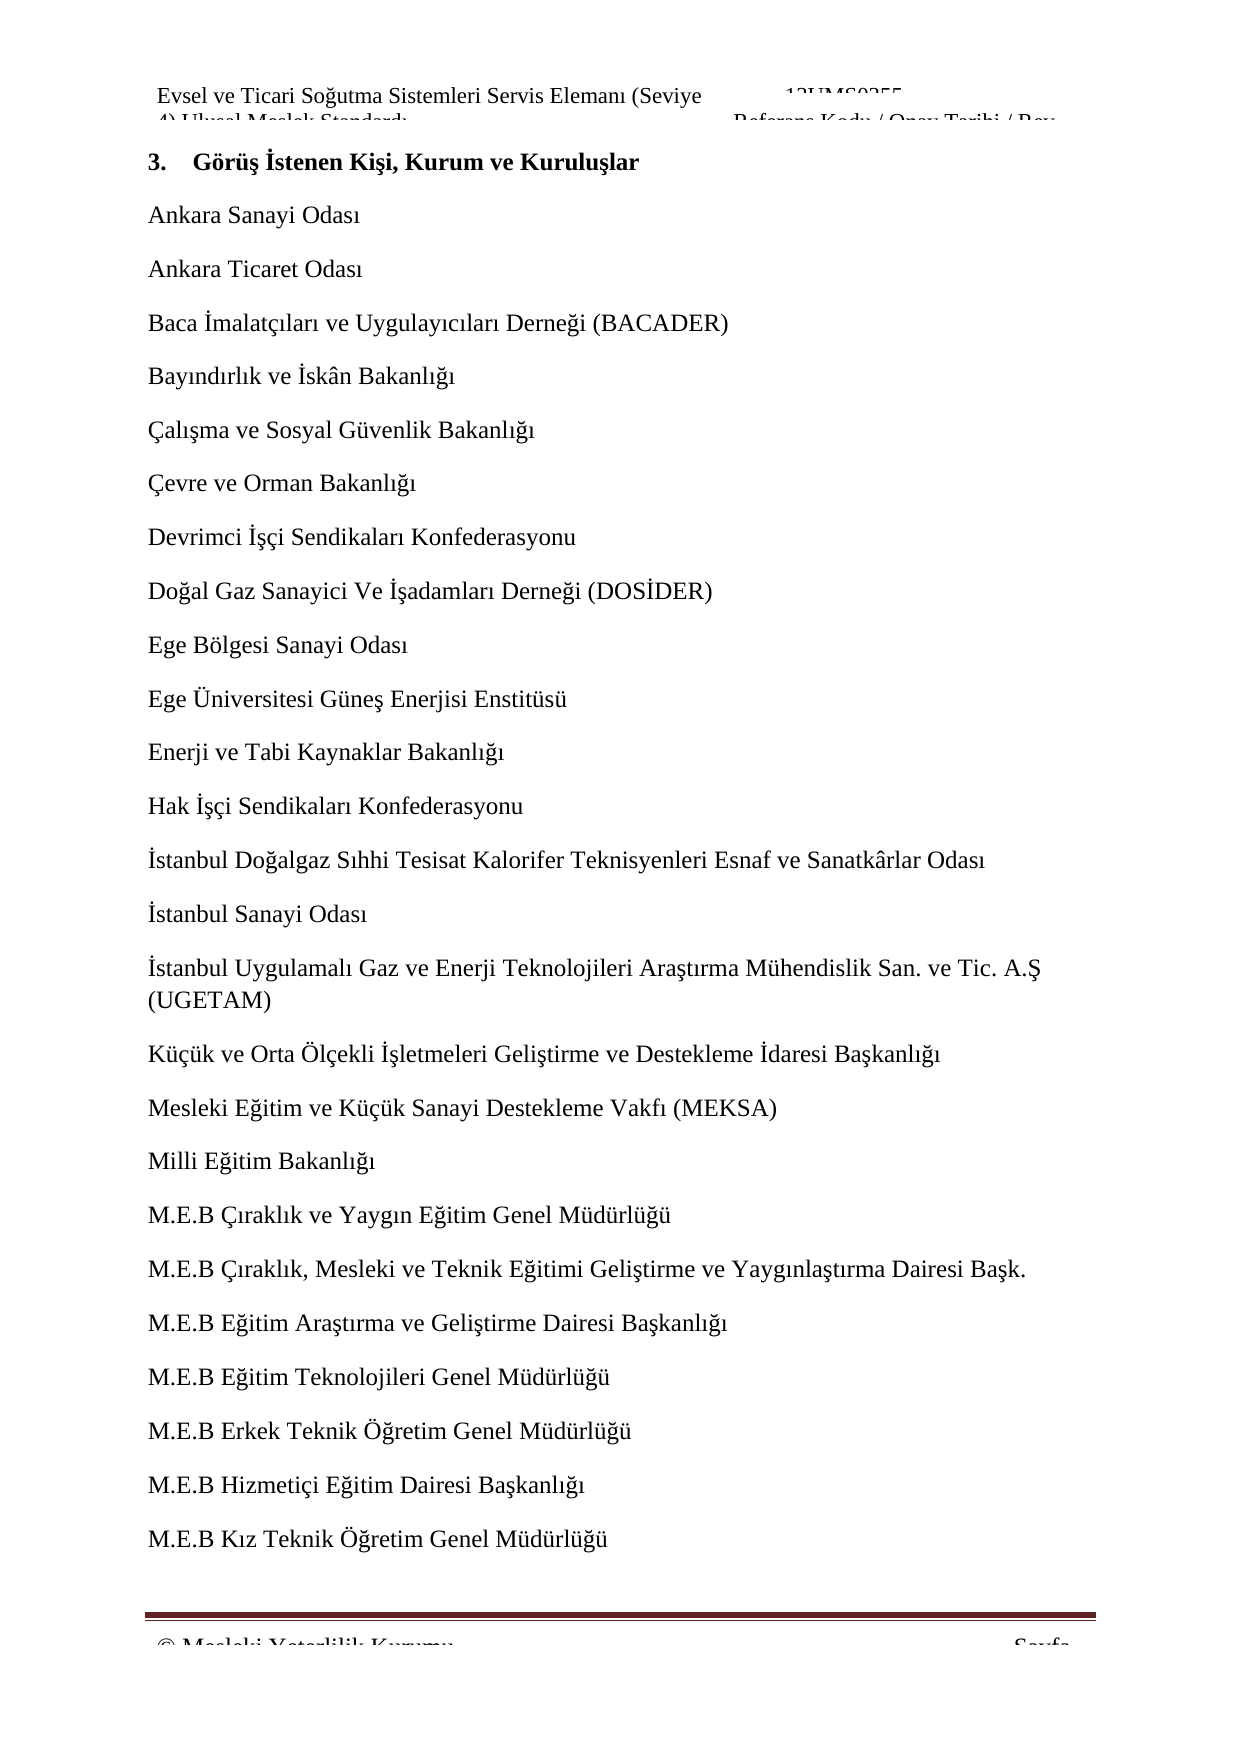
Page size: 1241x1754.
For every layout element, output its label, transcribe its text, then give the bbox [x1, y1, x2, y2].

text İstanbul Doğalgaz Sıhhi Tesisat Kalorifer Teknisyenleri Esnaf ve Sanatkârlar Odası İstanbul Sanayi Odası [148, 845, 987, 927]
text M.E.B Çıraklık ve Yaygın Eğitim Genel Müdürlüğü [148, 1200, 1105, 1229]
text M.E.B Erkek Teknik Öğretim Genel Müdürlüğü [148, 1416, 1105, 1445]
text Devrimci İşçi Sendikaları Konfederasyonu [148, 522, 1105, 551]
text Ege Üniversitesi Güneş Enerjisi Enstitüsü Enerji ve Tabi Kaynaklar Bakanlığı [148, 684, 569, 766]
text Çalışma ve Sosyal Güvenlik Bakanlığı Çevre ve Orman Bakanlığı [148, 415, 537, 497]
text Milli Eğitim Bakanlığı [148, 1147, 1105, 1175]
text M.E.B Eğitim Araştırma ve Geliştirme Dairesi Başkanlığı [148, 1308, 1105, 1337]
text M.E.B Hizmetiçi Eğitim Dairesi Başkanlığı [148, 1470, 1105, 1499]
text M.E.B Eğitim Teknolojileri Genel Müdürlüğü [148, 1362, 1105, 1391]
text M.E.B Çıraklık, Mesleki ve Teknik Eğitimi Geliştirme ve Yaygınlaştırma Dairesi Başk. [148, 1254, 1105, 1283]
text Doğal Gaz Sanayici Ve İşadamları Derneği (DOSİDER) Ege Bölgesi Sanayi Odası [148, 576, 714, 659]
text Ankara Sanayi Odası Ankara Ticaret Odası [148, 200, 364, 283]
subtitle Görüş İstenen Kişi, Kurum ve Kuruluşlar [148, 147, 1105, 175]
text Baca İmalatçıları ve Uygulayıcıları Derneği (BACADER) Bayındırlık ve İskân Bakanlığı [148, 308, 730, 390]
text İstanbul Uygulamalı Gaz ve Enerji Teknolojileri Araştırma Mühendislik San. ve Tic. A.Ş (UGETAM) [148, 953, 1105, 1014]
text Hak İşçi Sendikaları Konfederasyonu [148, 791, 1105, 819]
text Küçük ve Orta Ölçekli İşletmeleri Geliştirme ve Destekleme İdaresi Başkanlığı Mesleki Eğitim ve Küçük Sanayi Destekleme Vakfı (MEKSA) [148, 1039, 992, 1121]
text M.E.B Kız Teknik Öğretim Genel Müdürlüğü [148, 1524, 1105, 1553]
